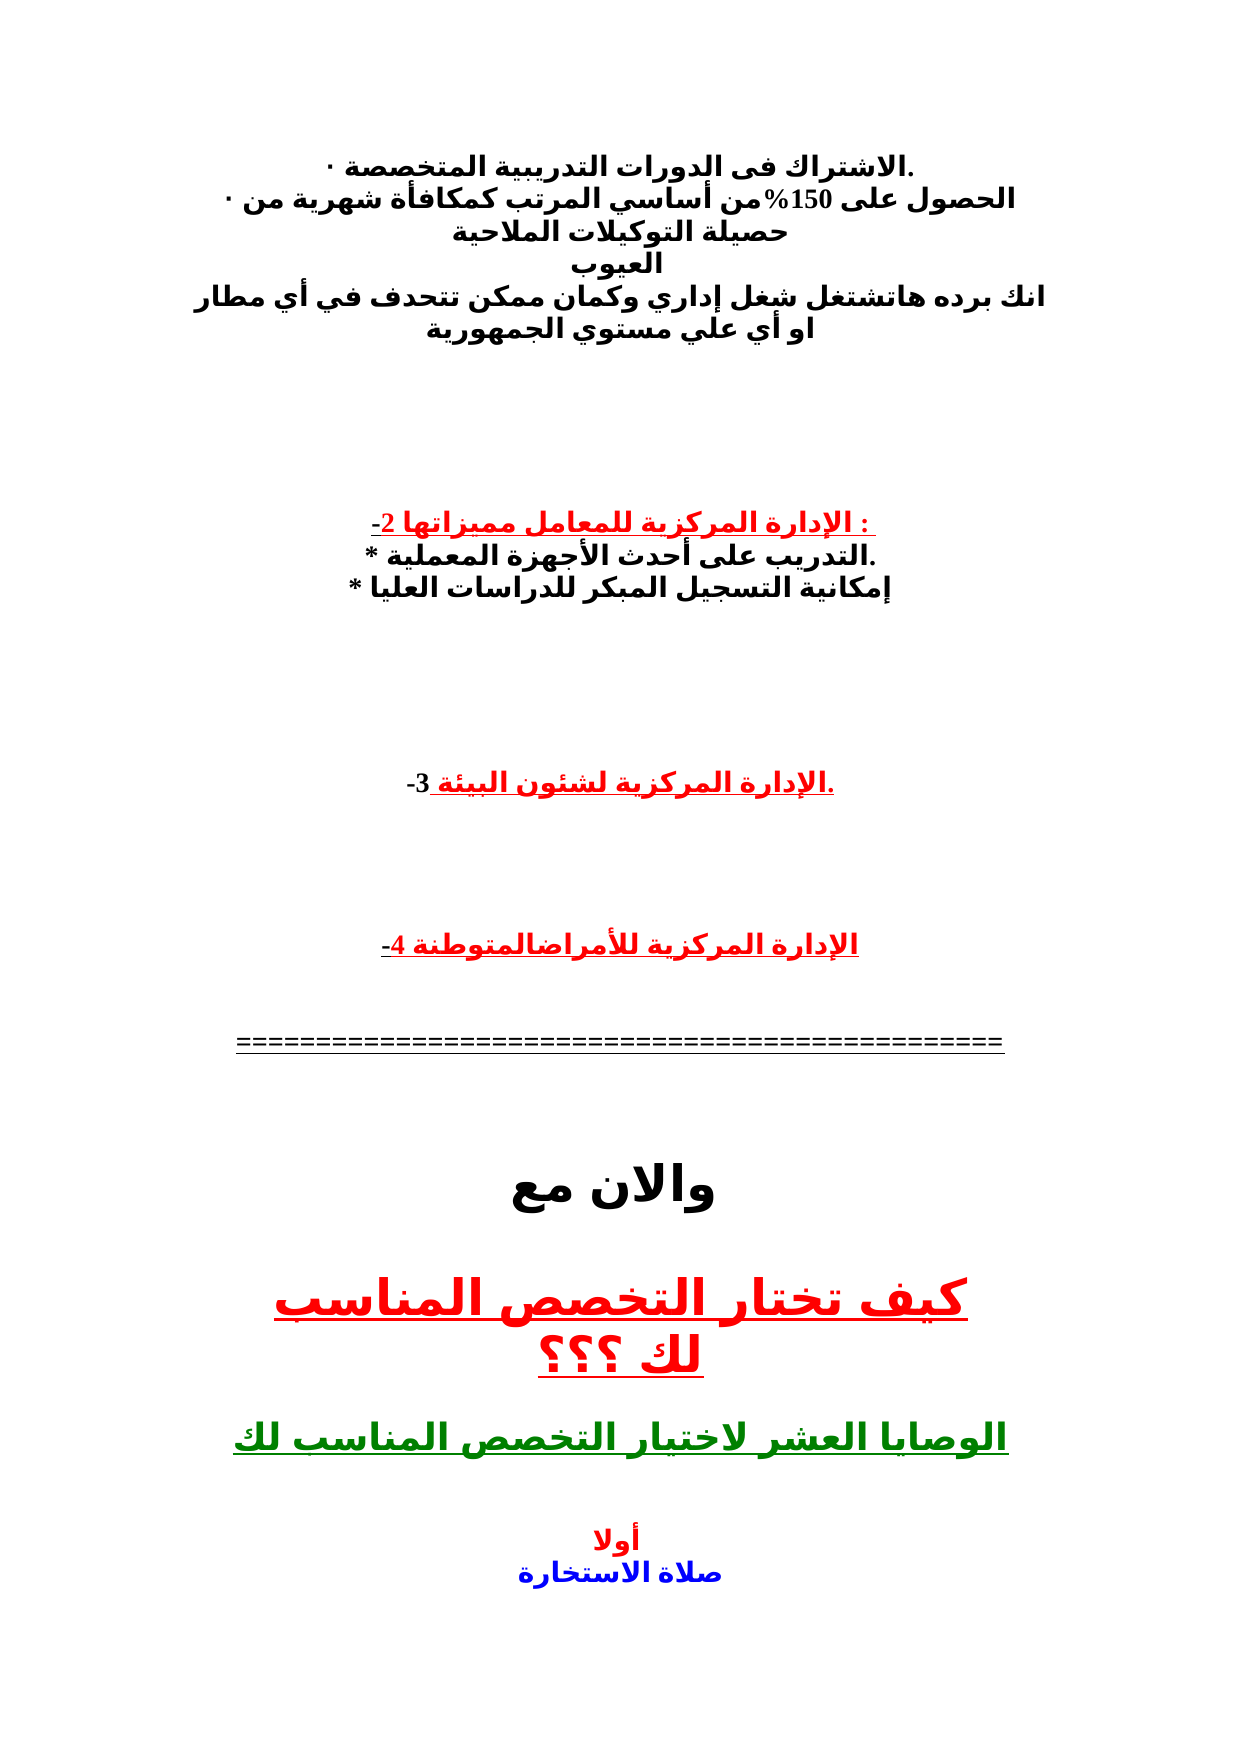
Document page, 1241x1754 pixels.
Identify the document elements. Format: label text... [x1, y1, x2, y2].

text -3 الإدارة المركزية لشئون البيئة. -4 الإدارة المركزية للأمراضالمتوطنة ================================================ والان مع [187, 604, 1053, 1240]
text -2 الإدارة المركزية للمعامل مميزاتها : [187, 344, 1053, 539]
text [187, 1268, 1053, 1588]
text * التدريب على أحدث الأجهزة المعملية. * إمكانية التسجيل المبكر للدراسات العليا [187, 539, 1053, 604]
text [187, 150, 1053, 344]
